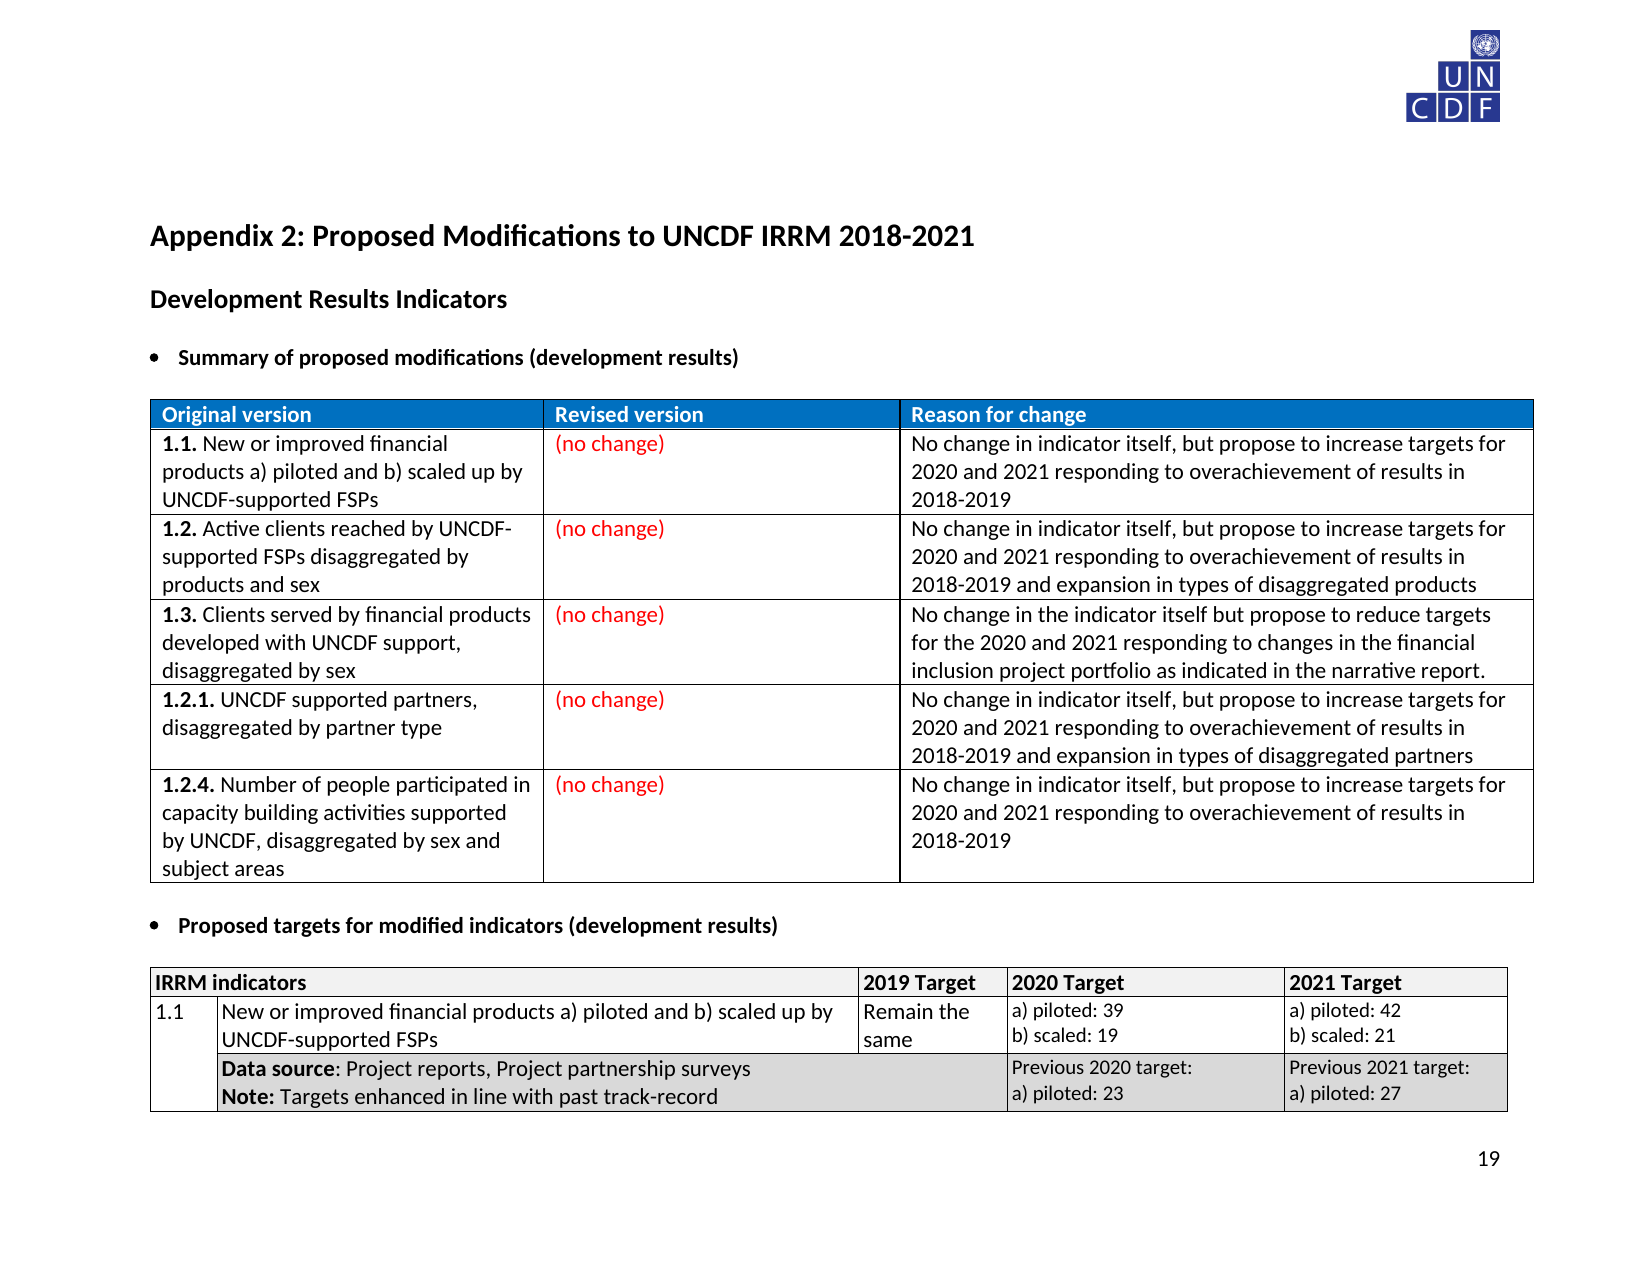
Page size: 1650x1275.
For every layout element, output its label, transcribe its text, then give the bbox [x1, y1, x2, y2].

table_cell (no change) [544, 685, 899, 769]
picture [1406, 30, 1500, 122]
table_cell 1.1. New or improved financial products a) piloted and b) scaled up by UNCDF-supported FSPs [151, 430, 543, 513]
list Summary of proposed modifications (development results) [150, 343, 1500, 371]
table_cell No change in indicator itself, but propose to increase targets for 2020 and 2021 responding to overachievement of results in 2018-2019 [901, 430, 1533, 513]
table_cell a) piloted: 39 b) scaled: 19 [1008, 997, 1284, 1053]
table_cell No change in the indicator itself but propose to reduce targets for the 2020 and 2021 responding to changes in the financial inclusion project portfolio as indicated in the narrative report. [901, 600, 1533, 684]
table_header 2020 Target [1008, 968, 1284, 996]
table_cell Previous 2021 target: a) piloted: 27 b) scaled: 17 [1285, 1054, 1507, 1111]
table_cell Previous 2020 target: a) piloted: 23 b) scaled: 14 [1008, 1054, 1284, 1111]
table_cell No change in indicator itself, but propose to increase targets for 2020 and 2021 responding to overachievement of results in 2018-2019 and expansion in types of disaggregated partners [901, 685, 1533, 769]
table_cell a) piloted: 42 b) scaled: 21 [1285, 997, 1507, 1053]
table_cell 1.3. Clients served by financial products developed with UNCDF support, disaggregated by sex [151, 600, 543, 684]
table_header 2019 Target [859, 968, 1007, 996]
table_cell (no change) [544, 515, 899, 599]
table_cell (no change) [544, 600, 899, 684]
table_cell 1.2.1. UNCDF supported partners, disaggregated by partner type [151, 685, 543, 769]
table_cell Remain the same [859, 997, 1007, 1053]
table_cell (no change) [544, 430, 899, 513]
table_cell 1.1 [151, 997, 217, 1111]
list Proposed targets for modified indicators (development results) [150, 911, 1500, 939]
table_header 2021 Target [1285, 968, 1507, 996]
table_cell 1.2.4. Number of people participated in capacity building activities supported by UNCDF, disaggregated by sex and subject areas [151, 770, 543, 882]
table_cell New or improved financial products a) piloted and b) scaled up by UNCDF-supported FSPs [218, 997, 858, 1053]
text Appendix 2: Proposed Modifications to UNCDF IRRM 2018-2021 [150, 216, 1500, 254]
table_cell No change in indicator itself, but propose to increase targets for 2020 and 2021 responding to overachievement of results in 2018-2019 and expansion in types of disaggregated products [901, 515, 1533, 599]
table_header IRRM indicators [151, 968, 858, 996]
table_cell 1.2. Active clients reached by UNCDF-supported FSPs disaggregated by products and sex [151, 515, 543, 599]
table_cell No change in indicator itself, but propose to increase targets for 2020 and 2021 responding to overachievement of results in 2018-2019 [901, 770, 1533, 882]
table_cell (no change) [544, 770, 899, 882]
text Development Results Indicators [150, 282, 1500, 315]
table_header Reason for change [901, 400, 1533, 428]
table_header Revised version [544, 400, 899, 428]
table_header Original version [151, 400, 543, 428]
table_cell Data source: Project reports, Project partnership surveys Note: Targets enhanced in line with past track-record [218, 1054, 1007, 1111]
